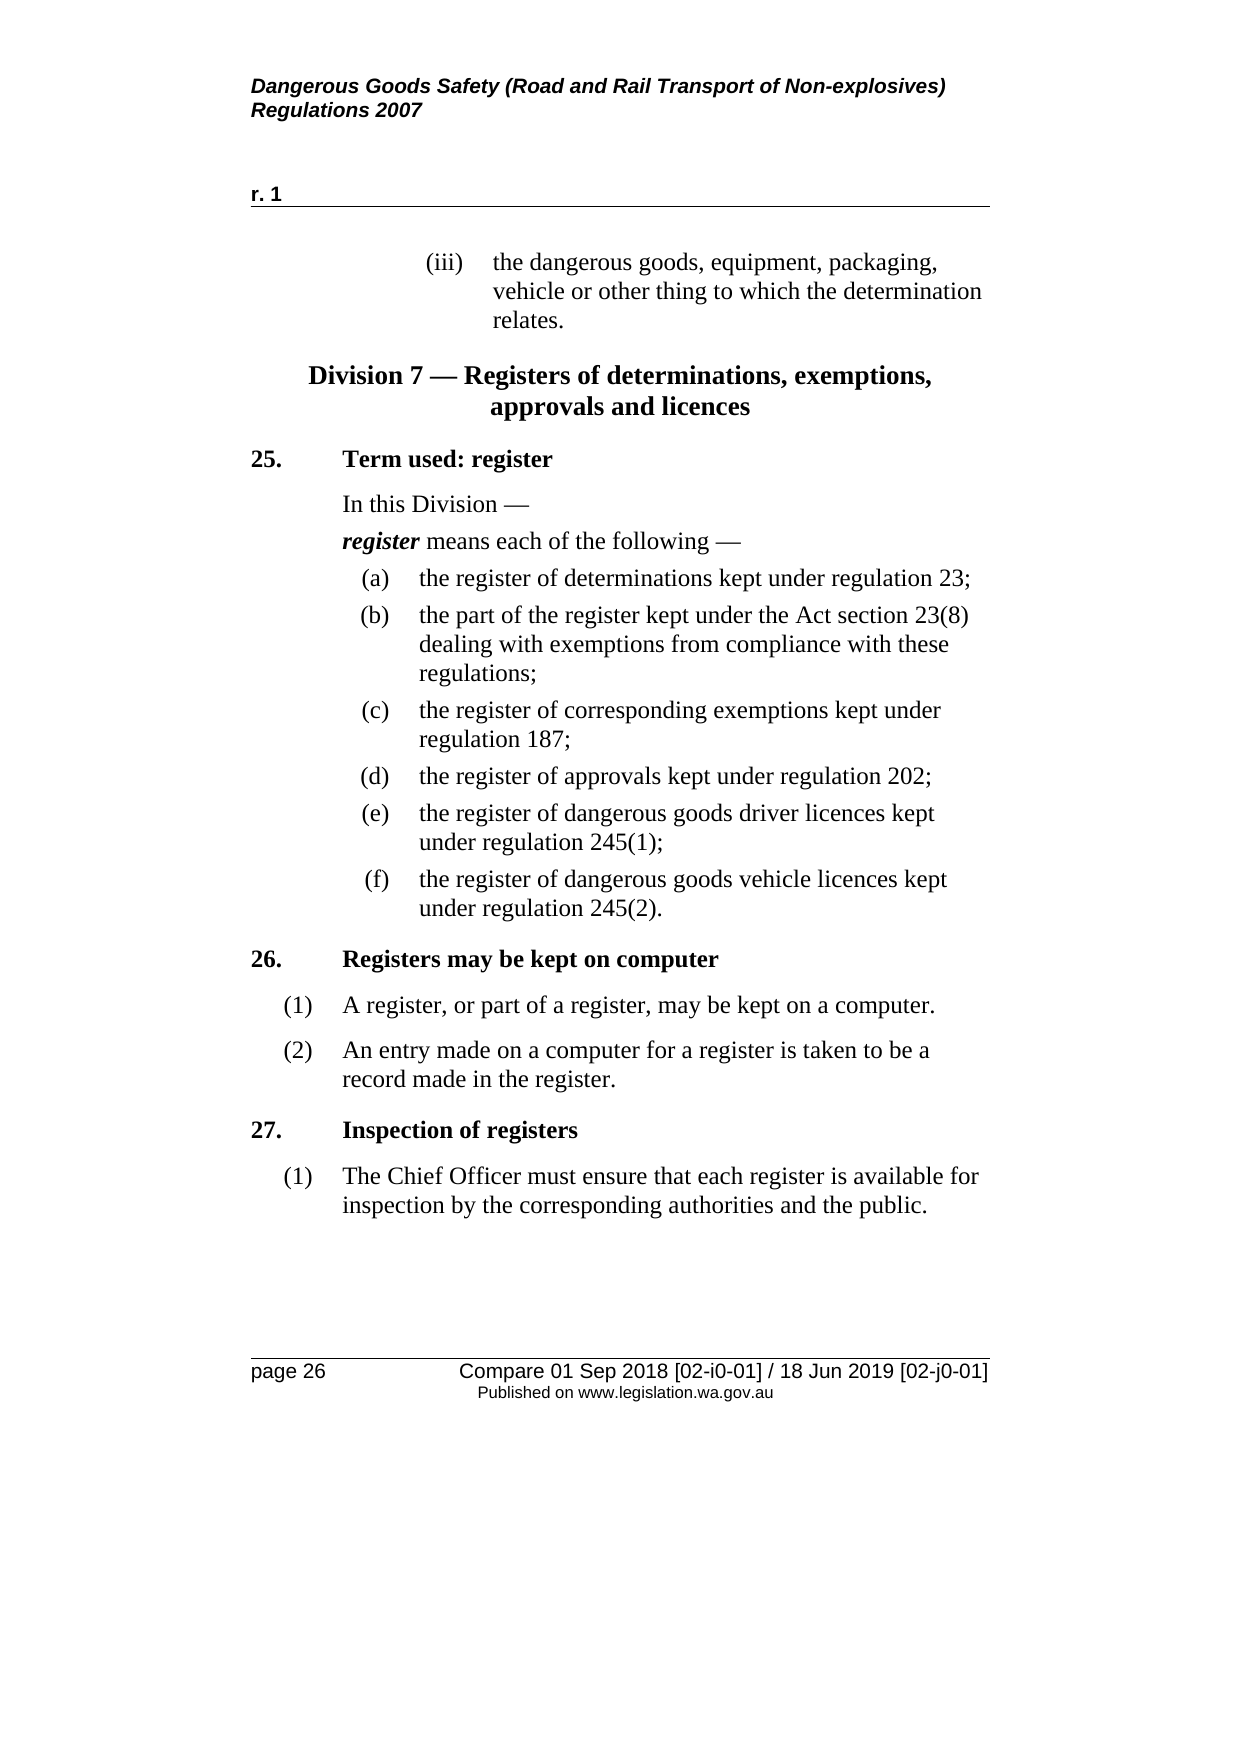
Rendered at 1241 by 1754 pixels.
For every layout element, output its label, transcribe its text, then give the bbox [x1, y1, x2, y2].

text (iii) the dangerous goods, equipment, packaging, vehicle or other thing to which the determination relates. [251, 247, 990, 334]
subtitle 25. Term used: register [251, 444, 990, 473]
text (d) the register of approvals kept under regulation 202; [251, 761, 990, 790]
subtitle 27. Inspection of registers [251, 1116, 990, 1144]
text register means each of the following — [251, 526, 990, 555]
text In this Division — [251, 489, 990, 518]
text (1) The Chief Officer must ensure that each register is available for inspection by the corresponding authorities and the public. [251, 1161, 990, 1218]
text (e) the register of dangerous goods driver licences kept under regulation 245(1); [251, 798, 990, 856]
text (f) the register of dangerous goods vehicle licences kept under regulation 245(2). [251, 864, 990, 921]
text (a) the register of determinations kept under regulation 23; [251, 563, 990, 592]
text (b) the part of the register kept under the Act section 23(8) dealing with exemptions from compliance with these regulations; [251, 601, 990, 687]
text (1) A register, or part of a register, may be kept on a computer. [251, 990, 990, 1018]
text (2) An entry made on a computer for a register is taken to be a record made in the register. [251, 1035, 990, 1093]
text (c) the register of corresponding exemptions kept under regulation 187; [251, 695, 990, 753]
subtitle Division 7 — Registers of determinations, exemptions, approvals and licences [251, 359, 990, 421]
subtitle 26. Registers may be kept on computer [251, 944, 990, 973]
